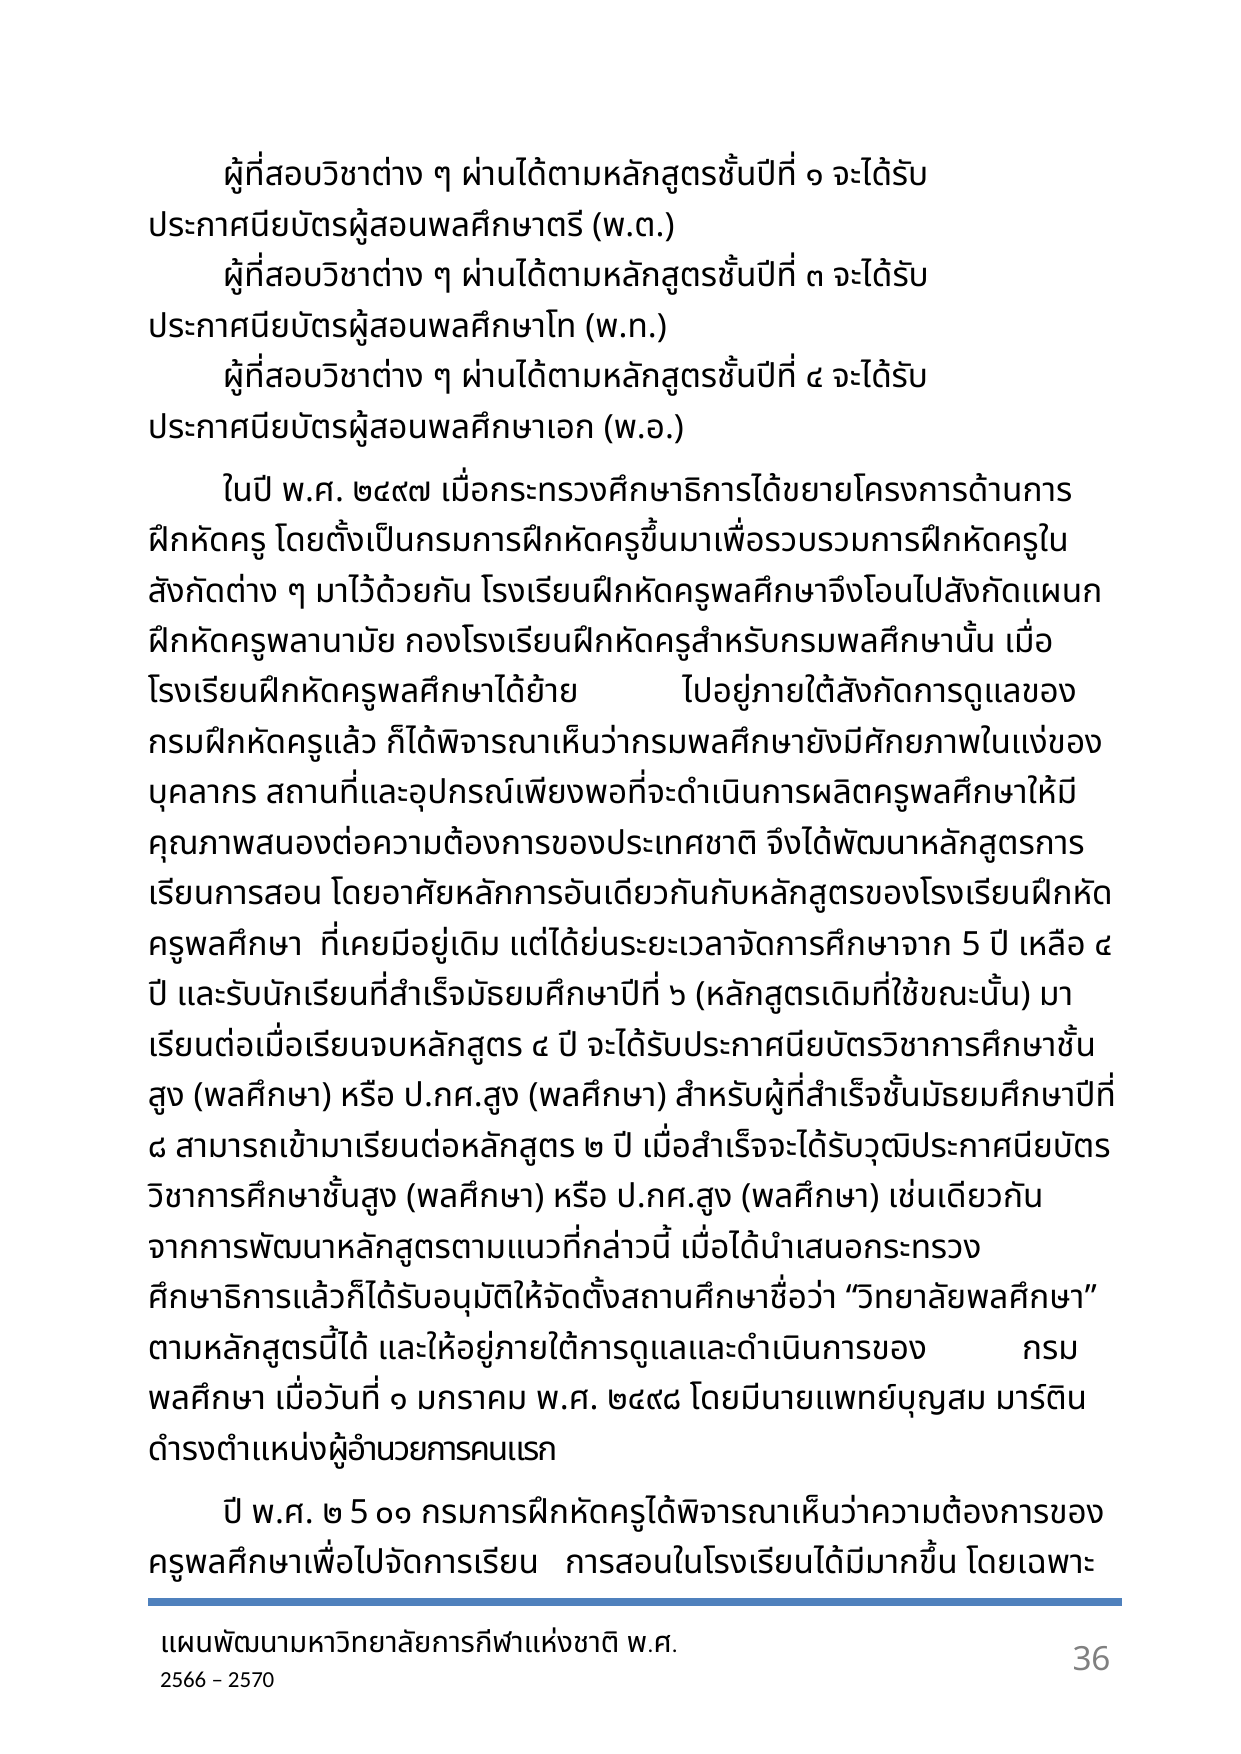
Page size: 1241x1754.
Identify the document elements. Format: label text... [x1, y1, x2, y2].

text ในปี พ.ศ. ๒๔๙๗ เมื่อกระทรวงศึกษาธิการได้ขยายโครงการด้านการฝึกหัดครู โดยตั้งเป็นกรมการฝึกหัดครูขึ้นมาเพื่อรวบรวมการฝึกหัดครูในสังกัดต่าง ๆ มาไว้ด้วยกัน โรงเรียนฝึกหัดครูพลศึกษาจึงโอนไปสังกัดแผนกฝึกหัดครูพลานามัย กองโรงเรียนฝึกหัดครูสำหรับกรมพลศึกษานั้น เมื่อโรงเรียนฝึกหัดครูพลศึกษาได้ย้าย ไปอยู่ภายใต้สังกัดการดูแลของกรมฝึกหัดครูแล้ว ก็ได้พิจารณาเห็นว่ากรมพลศึกษายังมีศักยภาพในแง่ของบุคลากร สถานที่และอุปกรณ์เพียงพอที่จะดำเนินการผลิตครูพลศึกษาให้มีคุณภาพสนองต่อความต้องการของประเทศชาติ จึงได้พัฒนาหลักสูตรการเรียนการสอน โดยอาศัยหลักการอันเดียวกันกับหลักสูตรของโรงเรียนฝึกหัดครูพลศึกษา ที่เคยมีอยู่เดิม แต่ได้ย่นระยะเวลาจัดการศึกษาจาก 5 ปี เหลือ ๔ ปี และรับนักเรียนที่สำเร็จมัธยมศึกษาปีที่ ๖ (หลักสูตรเดิมที่ใช้ขณะนั้น) มาเรียนต่อเมื่อเรียนจบหลักสูตร ๔ ปี จะได้รับประกาศนียบัตรวิชาการศึกษาชั้นสูง (พลศึกษา) หรือ ป.กศ.สูง (พลศึกษา) สำหรับผู้ที่สำเร็จชั้นมัธยมศึกษาปีที่ ๘ สามารถเข้ามาเรียนต่อหลักสูตร ๒ ปี เมื่อสำเร็จจะได้รับวุฒิประกาศนียบัตรวิชาการศึกษาชั้นสูง (พลศึกษา) หรือ ป.กศ.สูง (พลศึกษา) เช่นเดียวกัน จากการพัฒนาหลักสูตรตามแนวที่กล่าวนี้ เมื่อได้นำเสนอกระทรวงศึกษาธิการแล้วก็ได้รับอนุมัติให้จัดตั้งสถานศึกษาชื่อว่า “วิทยาลัยพลศึกษา” ตามหลักสูตรนี้ได้ และให้อยู่ภายใต้การดูแลและดำเนินการของ กรมพลศึกษา เมื่อวันที่ ๑ มกราคม พ.ศ. ๒๔๙๘ โดยมีนายแพทย์บุญสม มาร์ติน ดำรงตำแหน่งผู้อำนวยการคนแรก [148, 466, 1122, 1475]
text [148, 1488, 1122, 1589]
text ผู้ที่สอบวิชาต่าง ๆ ผ่านได้ตามหลักสูตรชั้นปีที่ ๔ จะได้รับประกาศนียบัตรผู้สอนพลศึกษาเอก (พ.อ.) [148, 352, 1122, 453]
text ผู้ที่สอบวิชาต่าง ๆ ผ่านได้ตามหลักสูตรชั้นปีที่ ๓ จะได้รับประกาศนียบัตรผู้สอนพลศึกษาโท (พ.ท.) [148, 251, 1122, 352]
text ผู้ที่สอบวิชาต่าง ๆ ผ่านได้ตามหลักสูตรชั้นปีที่ ๑ จะได้รับประกาศนียบัตรผู้สอนพลศึกษาตรี (พ.ต.) [148, 150, 1122, 251]
